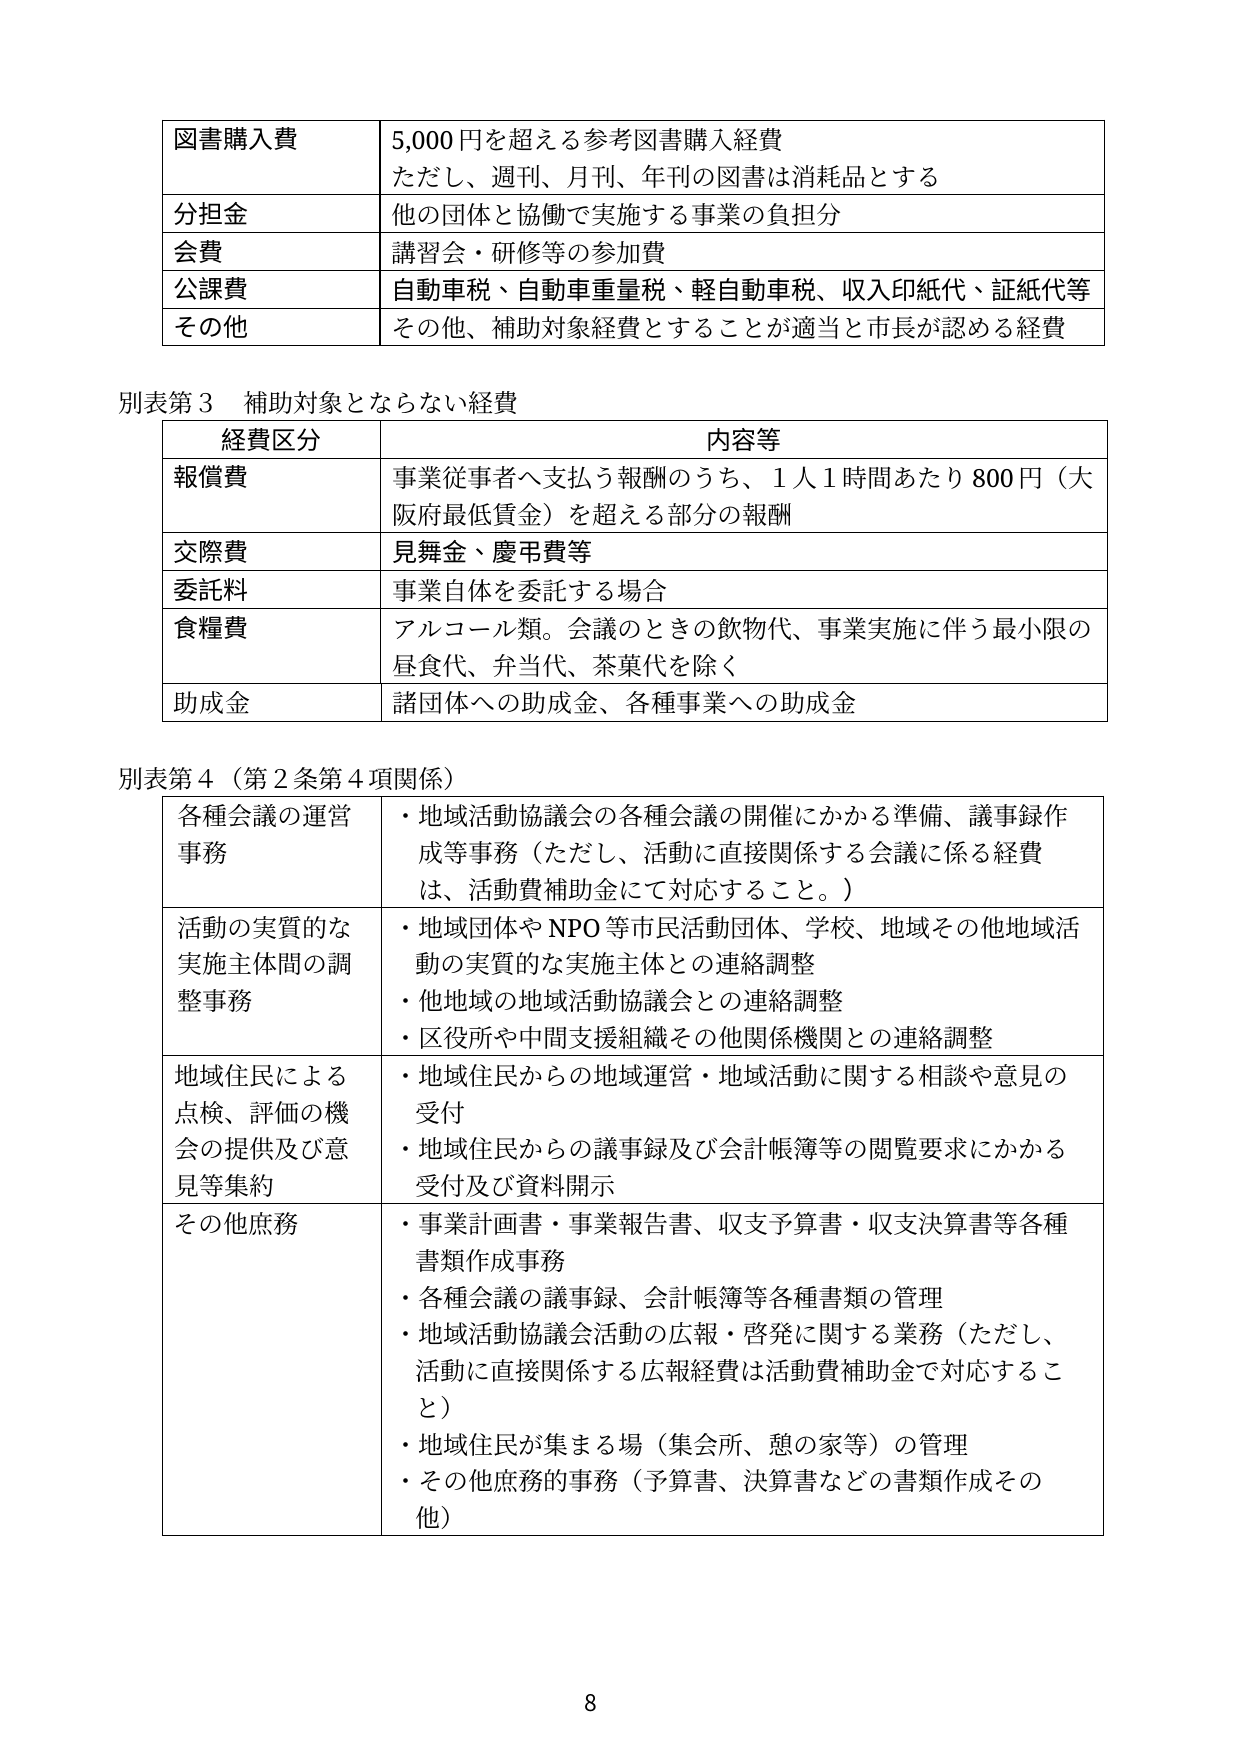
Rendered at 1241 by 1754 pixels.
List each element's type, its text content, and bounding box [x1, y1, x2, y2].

text 別表第４（第２条第４項関係） [118, 759, 1122, 796]
table_cell 他の団体と協働で実施する事業の負担分 [381, 195, 1104, 232]
table_cell 分担金 [163, 195, 379, 232]
table_cell 交際費 [163, 533, 380, 570]
table_cell ・事業計画書・事業報告書、収支予算書・収支決算書等各種書類作成事務 ・各種会議の議事録、会計帳簿等各種書類の管理 ・地域活動協議会活動の広報・啓発に関する業務（ただし、活動に直接関係する広報経費は活動費補助金で対応すること） ・地域住民が集まる場（集会所、憩の家等）の管理 ・その他庶務的事務（予算書、決算書などの書類作成その他） [382, 1204, 1103, 1535]
table_cell 会費 [163, 233, 379, 270]
table_cell 活動の実質的な実施主体間の調整事務 [163, 908, 381, 1055]
table_cell 自動車税、自動車重量税、軽自動車税、収入印紙代、証紙代等 [381, 271, 1104, 307]
table_cell 事業従事者へ支払う報酬のうち、１人１時間あたり800円（大阪府最低賃金）を超える部分の報酬 [381, 459, 1107, 532]
table_cell アルコール類。会議のときの飲物代、事業実施に伴う最小限の昼食代、弁当代、茶菓代を除く [381, 609, 1107, 682]
table_cell 事業自体を委託する場合 [381, 571, 1107, 608]
table_header 内容等 [381, 421, 1107, 458]
table_header 経費区分 [163, 421, 380, 458]
table_header 各種会議の運営事務 [163, 797, 381, 907]
table_cell 委託料 [163, 571, 380, 608]
table_cell 諸団体への助成金、各種事業への助成金 [382, 684, 1107, 721]
table_cell その他庶務 [163, 1204, 381, 1535]
table_cell 公課費 [163, 271, 379, 307]
table_cell 助成金 [163, 684, 381, 721]
table_cell 食糧費 [163, 609, 380, 682]
table_cell 講習会・研修等の参加費 [381, 233, 1104, 270]
table_cell 5,000円を超える参考図書購入経費 ただし、週刊、月刊、年刊の図書は消耗品とする [381, 121, 1104, 194]
table_cell 図書購入費 [163, 121, 379, 194]
table_cell その他、補助対象経費とすることが適当と市長が認める経費 [381, 309, 1104, 345]
table_header ・地域活動協議会の各種会議の開催にかかる準備、議事録作成等事務（ただし、活動に直接関係する会議に係る経費は、活動費補助金にて対応すること。） [382, 797, 1103, 907]
table_cell 見舞金、慶弔費等 [381, 533, 1107, 570]
text 別表第３ 補助対象とならない経費 [118, 383, 1122, 420]
table_cell ・地域住民からの地域運営・地域活動に関する相談や意見の受付 ・地域住民からの議事録及び会計帳簿等の閲覧要求にかかる受付及び資料開示 [382, 1056, 1103, 1203]
table_cell ・地域団体やNPO等市民活動団体、学校、地域その他地域活動の実質的な実施主体との連絡調整 ・他地域の地域活動協議会との連絡調整 ・区役所や中間支援組織その他関係機関との連絡調整 [382, 908, 1103, 1055]
table_cell 報償費 [163, 459, 380, 532]
table_cell 地域住民による点検、評価の機会の提供及び意見等集約 [163, 1056, 381, 1203]
table_cell その他 [163, 309, 379, 345]
